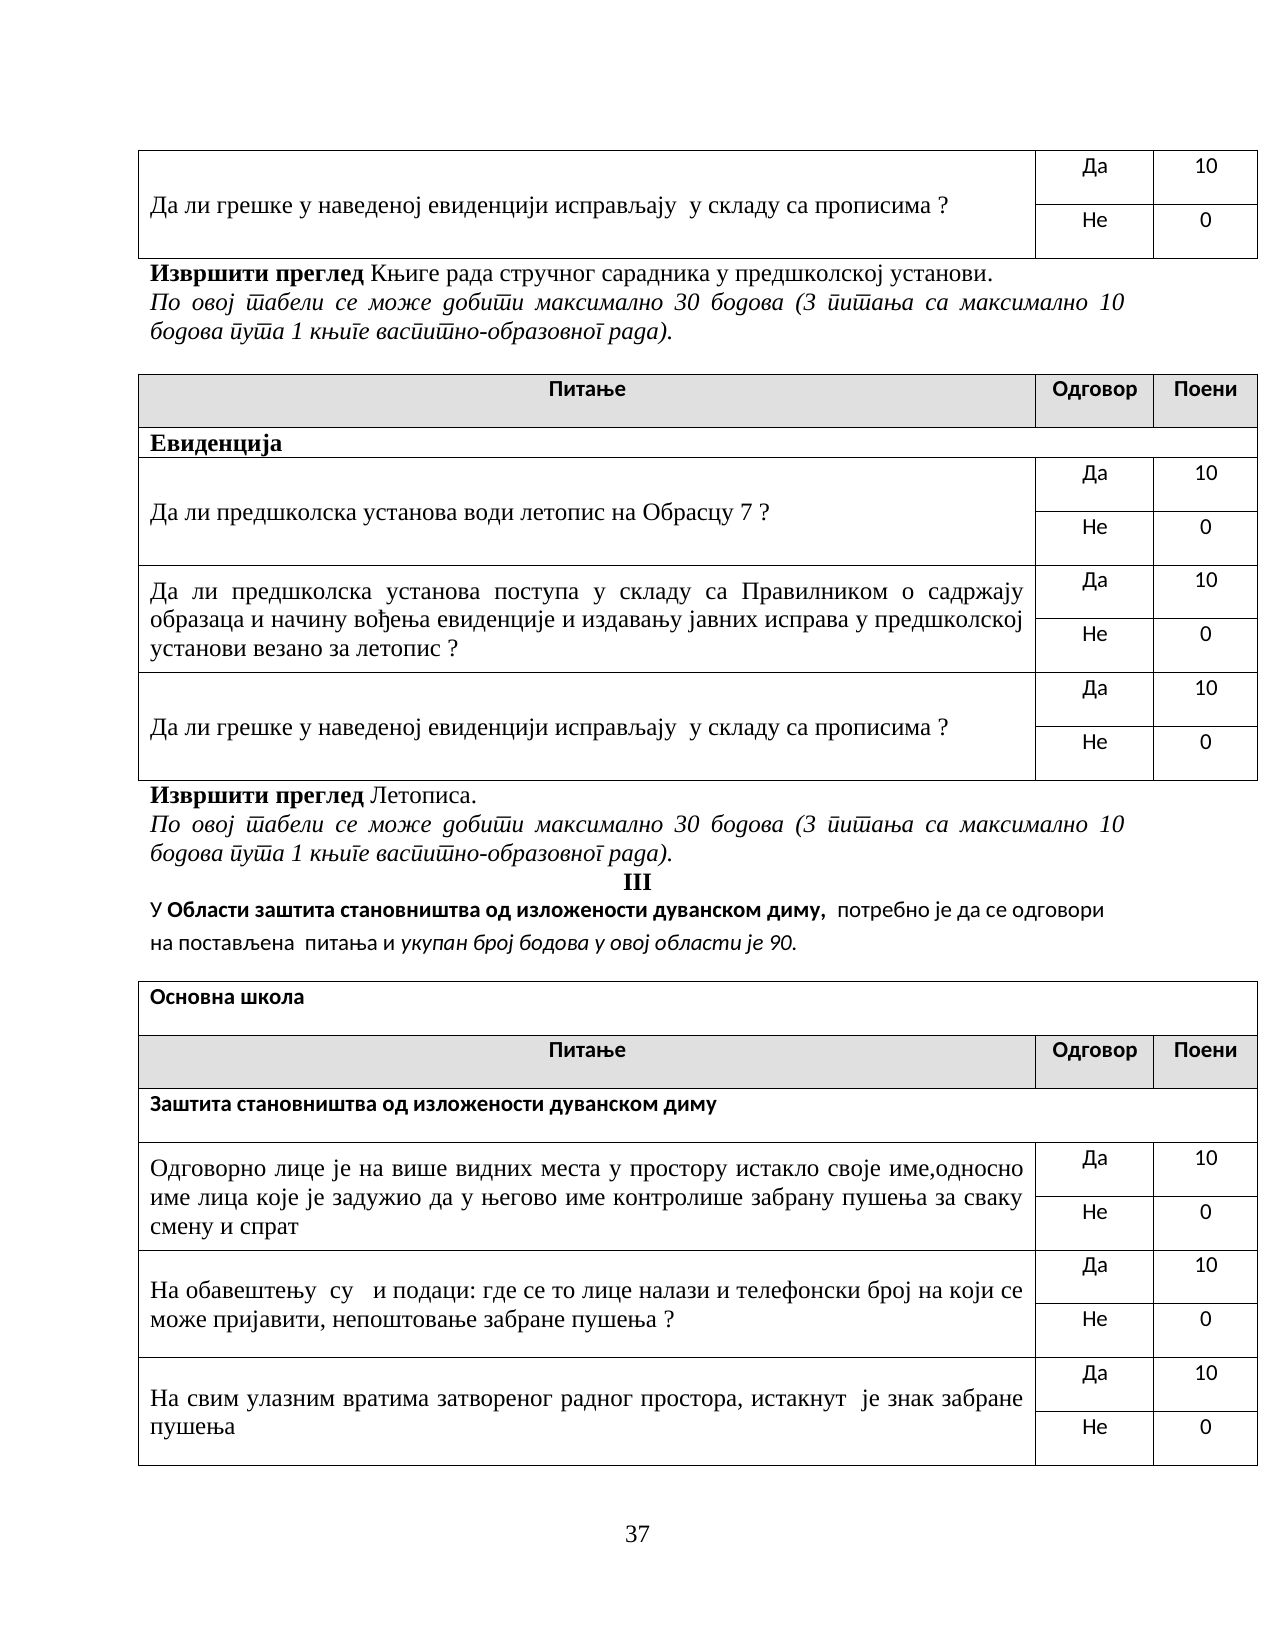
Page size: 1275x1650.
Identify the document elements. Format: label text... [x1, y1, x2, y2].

table_cell Не [1036, 727, 1153, 779]
table_cell 10 [1154, 1358, 1257, 1411]
text По овој табели се може добити максимално 30 бодова (3 питања са максимално 10 бодова пута 1 књиге васпитно-образовног рада). [150, 809, 1125, 867]
table_cell На свим улазним вратима затвореног радног простора, истакнут је знак забране пушења [139, 1358, 1035, 1464]
table_cell Евиденција [139, 428, 1257, 457]
table_cell Заштита становништва од изложености дуванском диму [139, 1089, 1257, 1142]
table_cell 0 [1154, 205, 1257, 257]
table_cell Да ли предшколска установа води летопис на Обрасцу 7 ? [139, 458, 1035, 564]
text По овој табели се може добити максимално 30 бодова (3 питања са максимално 10 бодова пута 1 књиге васпитно-образовног рада). [150, 287, 1125, 345]
table_cell Не [1036, 1412, 1153, 1464]
table_cell Да [1036, 1143, 1153, 1196]
table_cell Да ли грешке у наведеној евиденцији исправљају у складу са прописима ? [139, 151, 1035, 257]
table_cell На обавештењу су и подаци: где се то лице налази и телефонски број на који се може пријавити, непоштовање забране пушења ? [139, 1251, 1035, 1357]
table_cell 0 [1154, 1304, 1257, 1357]
table_cell 10 [1154, 673, 1257, 726]
table_cell Да [1036, 151, 1153, 204]
table_cell 10 [1154, 151, 1257, 204]
table_cell 0 [1154, 619, 1257, 672]
table_cell Поени [1154, 1036, 1257, 1088]
table_cell 10 [1154, 458, 1257, 511]
table_cell 0 [1154, 727, 1257, 779]
table_cell Не [1036, 1197, 1153, 1249]
table_cell Да ли предшколска установа поступа у складу са Правилником о садржају образаца и начину вођења евиденције и издавању јавних исправа у предшколској установи везано за летопис ? [139, 566, 1035, 672]
table_header Одговор [1036, 375, 1153, 427]
table_cell Да [1036, 673, 1153, 726]
table_cell Да [1036, 458, 1153, 511]
table_cell Да [1036, 1358, 1153, 1411]
table_cell Питање [139, 1036, 1035, 1088]
table_cell 0 [1154, 1412, 1257, 1464]
table_cell 0 [1154, 1197, 1257, 1249]
text Извршити преглед Летописа. [150, 781, 1125, 809]
table_header Основна школа [139, 982, 1257, 1034]
table_cell Да [1036, 1251, 1153, 1303]
table_cell Да [1036, 566, 1153, 618]
text У Области заштита становништва од изложености дуванском диму, потребно је да се одговори на постављена питања и укупан број бодова у овој области је 90. [150, 896, 1125, 956]
text III [150, 867, 1125, 896]
text Извршити преглед Књиге рада стручног сарадника у предшколској установи. [150, 259, 1125, 287]
table_header Поени [1154, 375, 1257, 427]
table_cell Да ли грешке у наведеној евиденцији исправљају у складу са прописима ? [139, 673, 1035, 779]
table_cell Не [1036, 619, 1153, 672]
table_header Питање [139, 375, 1035, 427]
table_cell 10 [1154, 1143, 1257, 1196]
table_cell Не [1036, 512, 1153, 564]
table_cell Одговор [1036, 1036, 1153, 1088]
table_cell Одговорно лице је на више видних места у простору истакло своје име,односно име лица којe је задужио да у његово име контролише забранy пушења за сваку смену и спрат [139, 1143, 1035, 1249]
table_cell 0 [1154, 512, 1257, 564]
table_cell 10 [1154, 566, 1257, 618]
table_cell Не [1036, 1304, 1153, 1357]
table_cell Не [1036, 205, 1153, 257]
table_cell 10 [1154, 1251, 1257, 1303]
